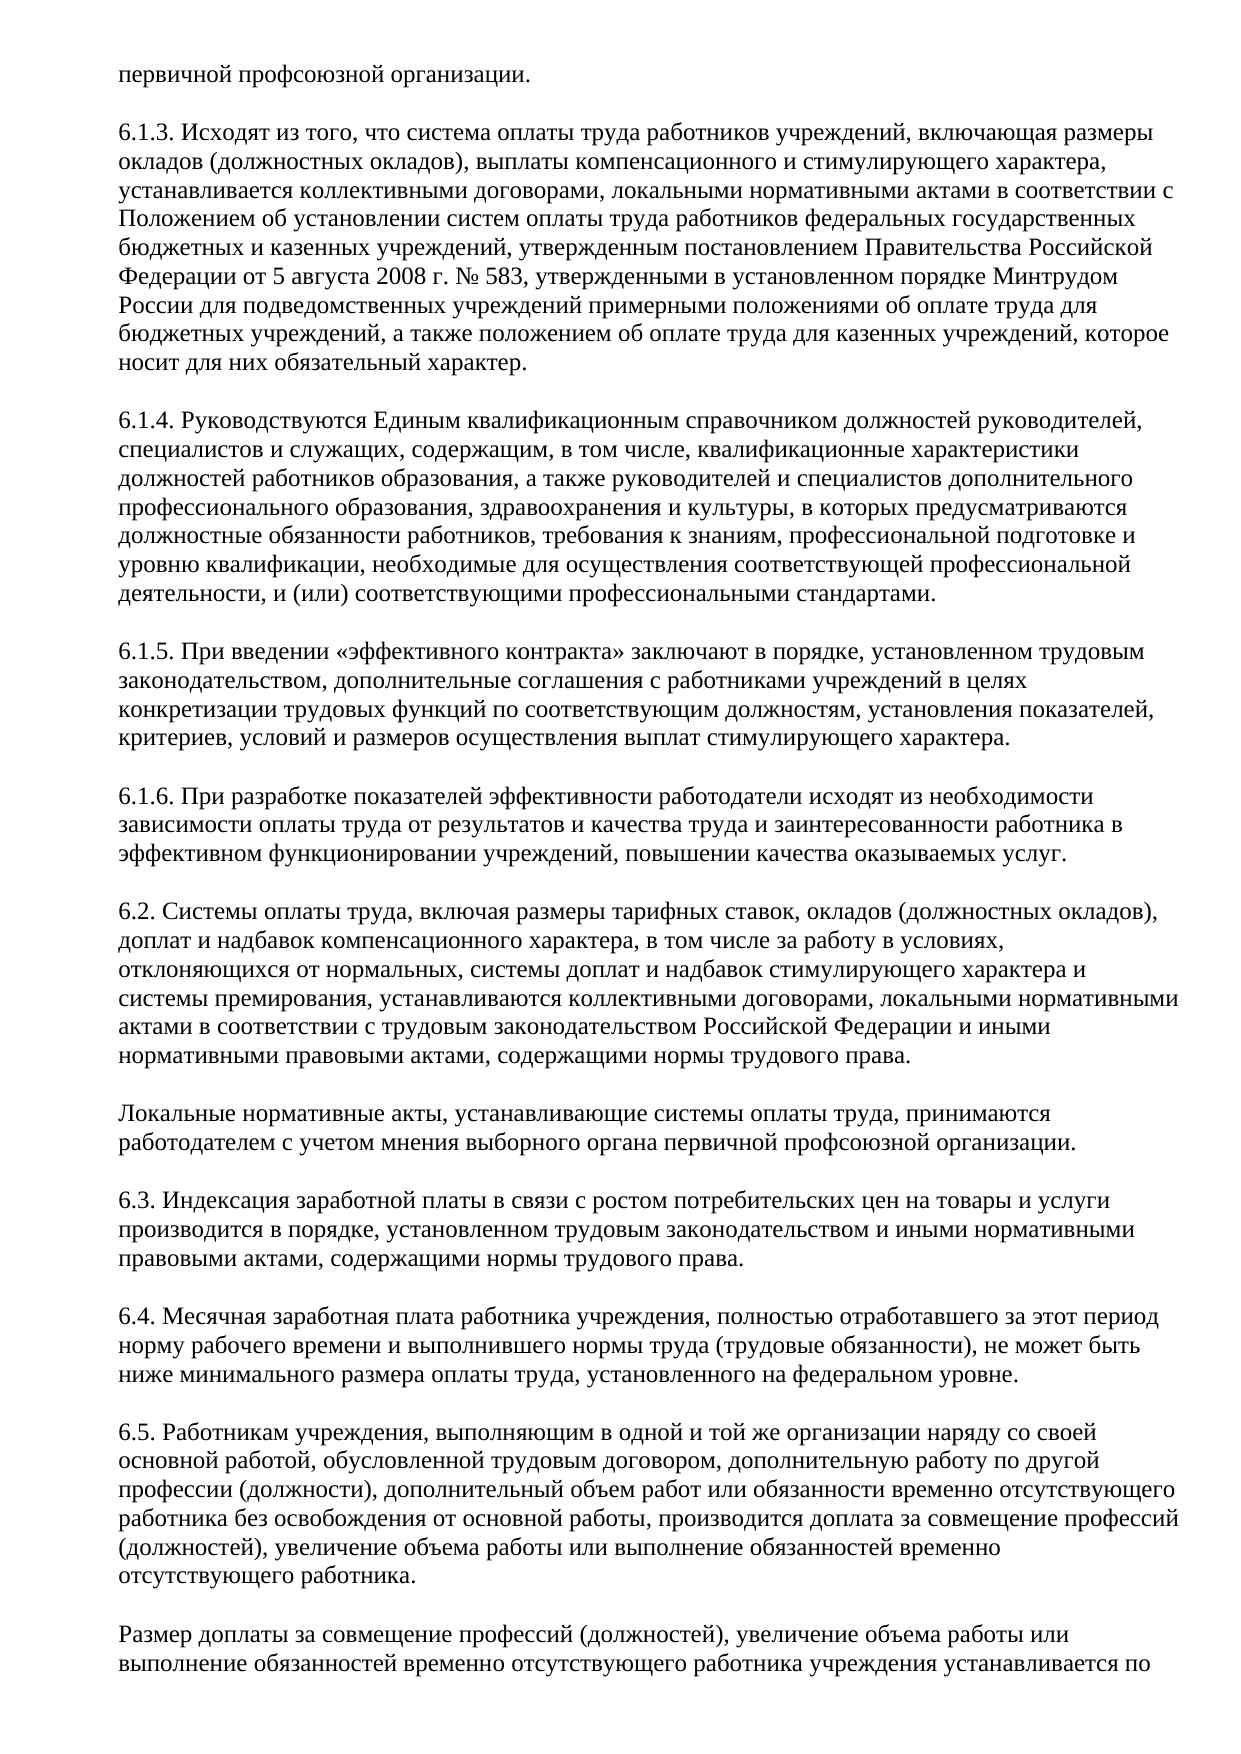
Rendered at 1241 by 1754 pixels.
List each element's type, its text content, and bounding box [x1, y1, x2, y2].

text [118, 1619, 1181, 1676]
text 6.2. Системы оплаты труда, включая размеры тарифных ставок, окладов (должностных окладов), доплат и надбавок компенсационного характера, в том числе за работу в условиях, отклоняющихся от нормальных, системы доплат и надбавок стимулирующего характера и системы премирования, устанавливаются коллективными договорами, локальными нормативными актами в соответствии с трудовым законодательством Российской Федерации и иными нормативными правовыми актами, содержащими нормы трудового права. [118, 896, 1181, 1069]
text 6.3. Индексация заработной платы в связи с ростом потребительских цен на товары и услуги производится в порядке, установленном трудовым законодательством и иными нормативными правовыми актами, содержащими нормы трудового права. [118, 1185, 1181, 1272]
text 6.1.3. Исходят из того, что система оплаты труда работников учреждений, включающая размеры окладов (должностных окладов), выплаты компенсационного и стимулирующего характера, устанавливается коллективными договорами, локальными нормативными актами в соответствии с Положением об установлении систем оплаты труда работников федеральных государственных бюджетных и казенных учреждений, утвержденным постановлением Правительства Российской Федерации от 5 августа 2008 г. № 583, утвержденными в установленном порядке Минтрудом России для подведомственных учреждений примерными положениями об оплате труда для бюджетных учреждений, а также положением об оплате труда для казенных учреждений, которое носит для них обязательный характер. [118, 117, 1181, 376]
text 6.1.5. При введении «эффективного контракта» заключают в порядке, установленном трудовым законодательством, дополнительные соглашения с работниками учреждений в целях конкретизации трудовых функций по соответствующим должностям, установления показателей, критериев, условий и размеров осуществления выплат стимулирующего характера. [118, 636, 1181, 751]
text 6.5. Работникам учреждения, выполняющим в одной и той же организации наряду со своей основной работой, обусловленной трудовым договором, дополнительную работу по другой профессии (должности), дополнительный объем работ или обязанности временно отсутствующего работника без освобождения от основной работы, производится доплата за совмещение профессий (должностей), увеличение объема работы или выполнение обязанностей временно отсутствующего работника. [118, 1417, 1181, 1589]
text Локальные нормативные акты, устанавливающие системы оплаты труда, принимаются работодателем с учетом мнения выборного органа первичной профсоюзной организации. [118, 1098, 1181, 1156]
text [118, 59, 1181, 88]
text 6.4. Месячная заработная плата работника учреждения, полностью отработавшего за этот период норму рабочего времени и выполнившего нормы труда (трудовые обязанности), не может быть ниже минимального размера оплаты труда, установленного на федеральном уровне. [118, 1301, 1181, 1387]
text 6.1.6. При разработке показателей эффективности работодатели исходят из необходимости зависимости оплаты труда от результатов и качества труда и заинтересованности работника в эффективном функционировании учреждений, повышении качества оказываемых услуг. [118, 781, 1181, 867]
text 6.1.4. Руководствуются Единым квалификационным справочником должностей руководителей, специалистов и служащих, содержащим, в том числе, квалификационные характеристики должностей работников образования, а также руководителей и специалистов дополнительного профессионального образования, здравоохранения и культуры, в которых предусматриваются должностные обязанности работников, требования к знаниям, профессиональной подготовке и уровню квалификации, необходимые для осуществления соответствующей профессиональной деятельности, и (или) соответствующими профессиональными стандартами. [118, 406, 1181, 607]
